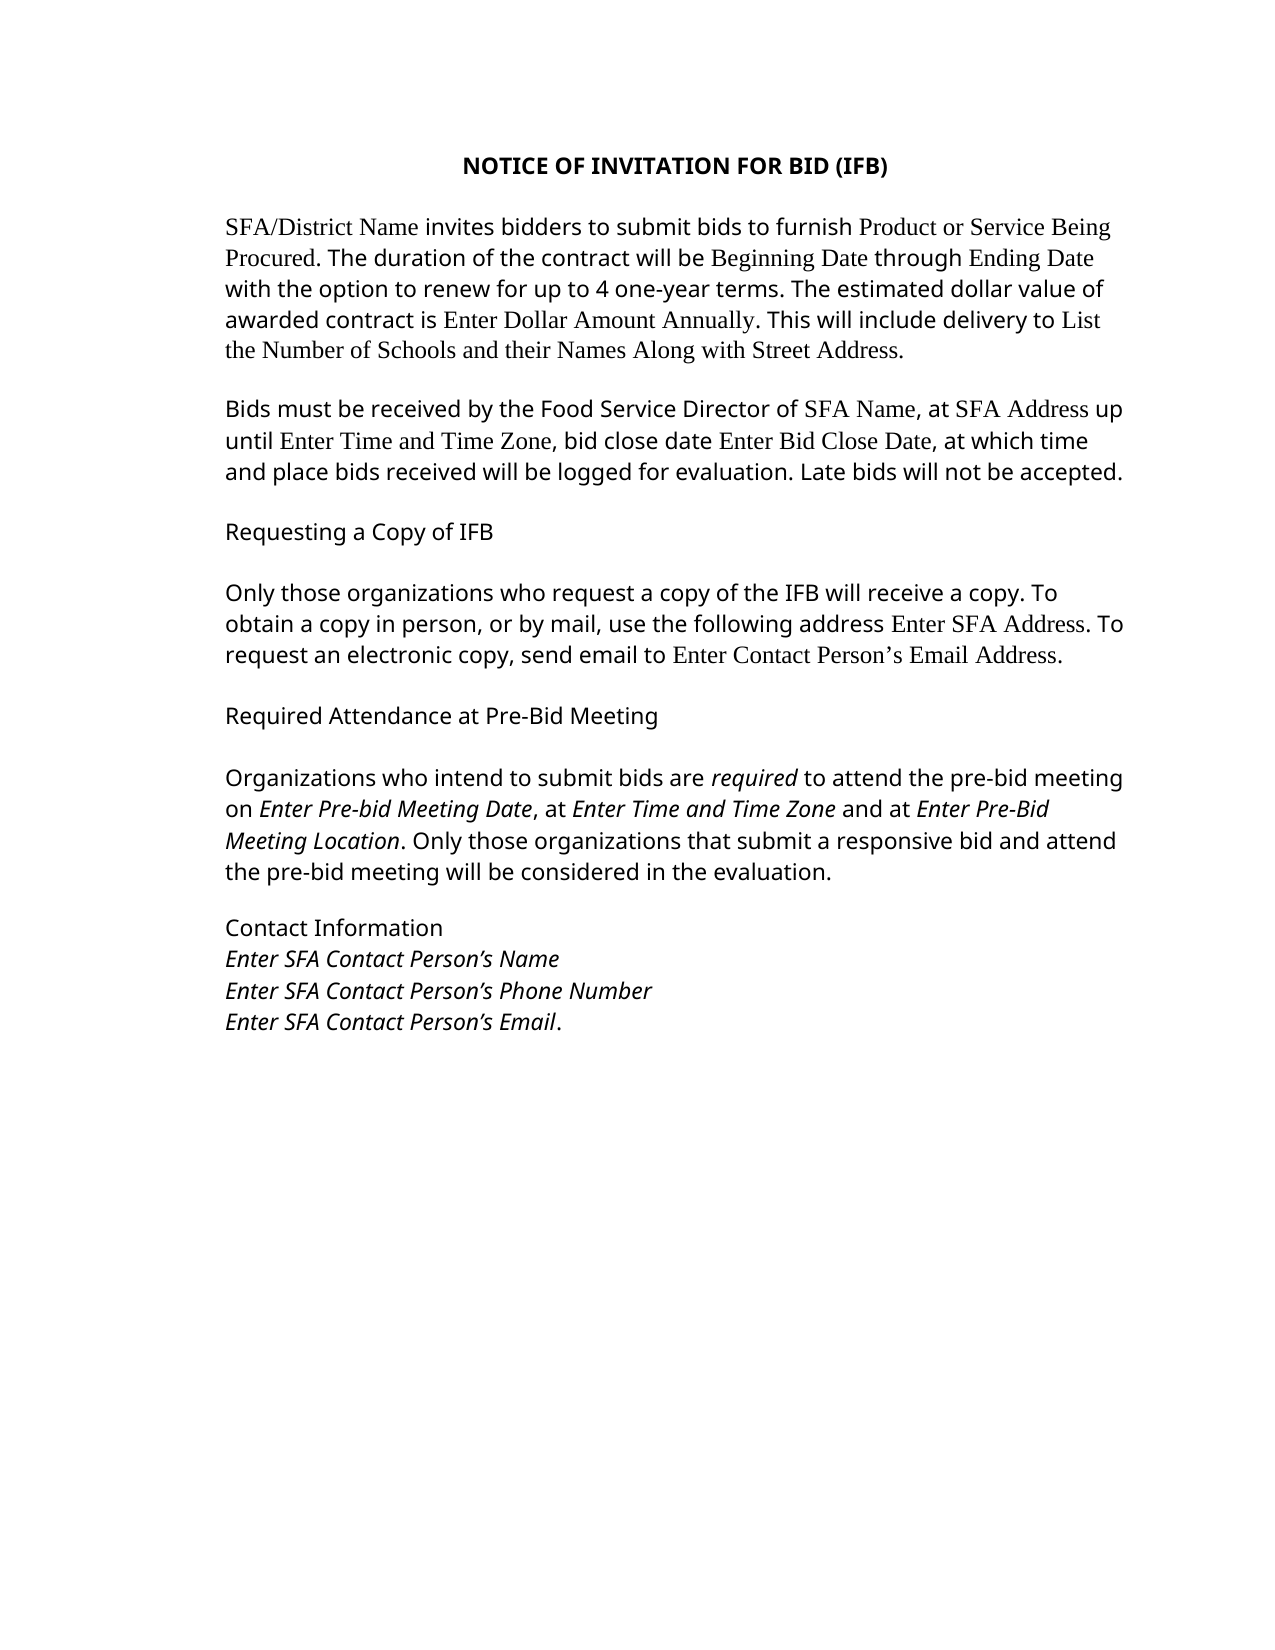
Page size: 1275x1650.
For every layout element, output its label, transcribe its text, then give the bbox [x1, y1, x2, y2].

text Enter SFA Contact Person’s Name [225, 943, 1125, 974]
text Bids must be received by the Food Service Director of SFA Name, at SFA Address up until Enter Time and Time Zone, bid close date Enter Bid Close Date, at which time and place bids received will be logged for evaluation. Late bids will not be accepted. [225, 393, 1125, 487]
text SFA/District Name invites bidders to submit bids to furnish Product or Service Being Procured. The duration of the contract will be Beginning Date through Ending Date with the option to renew for up to 4 one-year terms. The estimated dollar value of awarded contract is Enter Dollar Amount Annually. This will include delivery to List the Number of Schools and their Names Along with Street Address. [225, 210, 1125, 364]
text NOTICE OF INVITATION FOR BID (IFB) [225, 150, 1125, 181]
subtitle Contact Information [225, 912, 1125, 943]
text Only those organizations who request a copy of the IFB will receive a copy. To obtain a copy in person, or by mail, use the following address Enter SFA Address. To request an electronic copy, send email to Enter Contact Person’s Email Address. [225, 577, 1125, 670]
subtitle Requesting a Copy of IFB [225, 516, 1125, 547]
text Organizations who intend to submit bids are required to attend the pre-bid meeting on Enter Pre-bid Meeting Date, at Enter Time and Time Zone and at Enter Pre-Bid Meeting Location. Only those organizations that submit a responsive bid and attend the pre-bid meeting will be considered in the evaluation. [225, 762, 1125, 887]
subtitle Required Attendance at Pre-Bid Meeting [225, 699, 1125, 731]
text Enter SFA Contact Person’s Email. [225, 1006, 1125, 1037]
text Enter SFA Contact Person’s Phone Number [225, 974, 1125, 1006]
